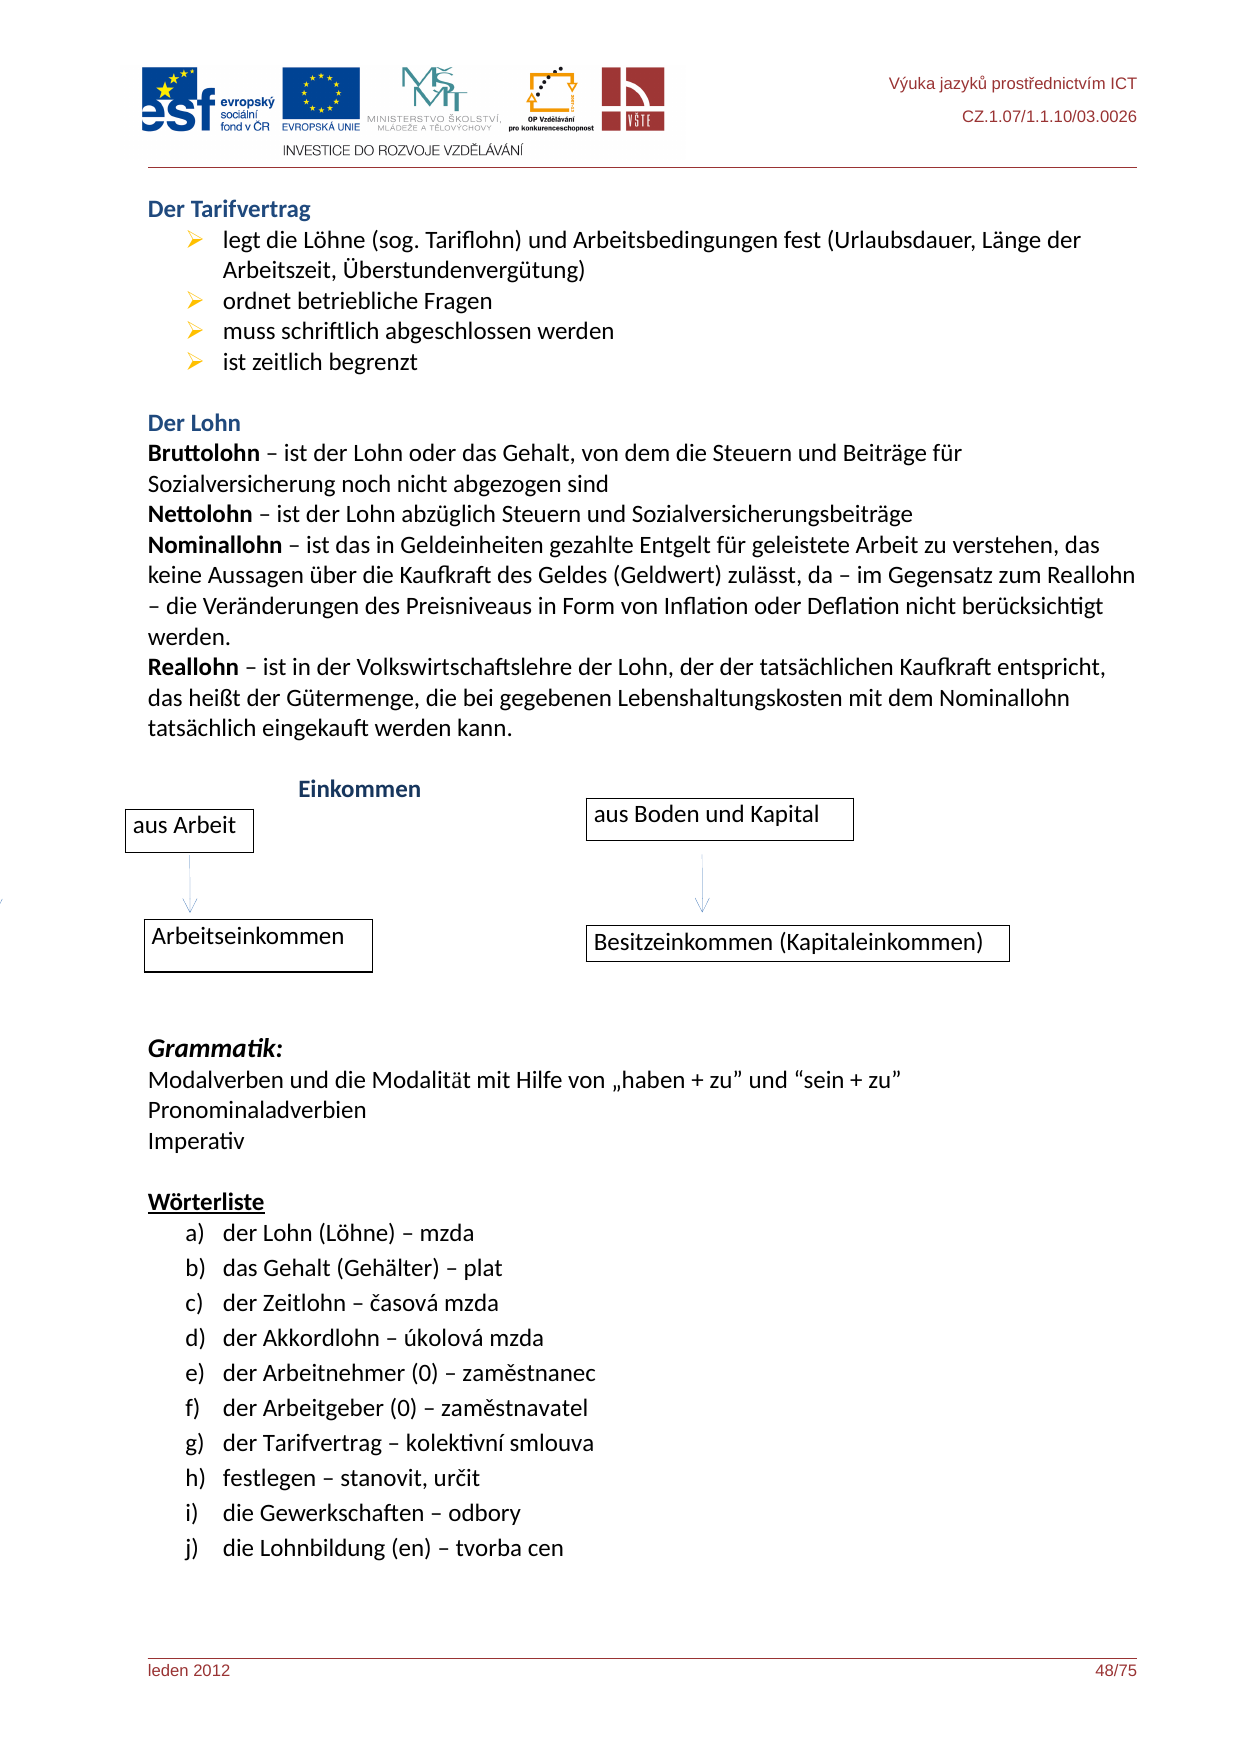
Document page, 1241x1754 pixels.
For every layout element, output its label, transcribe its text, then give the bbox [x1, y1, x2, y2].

list ordnet betriebliche Fragen [185, 285, 1137, 315]
text Nominallohn – ist das in Geldeinheiten gezahlte Entgelt für geleistete Arbeit zu verstehen, das keine Aussagen über die Kaufkraft des Geldes (Geldwert) zulässt, da – im Gegensatz zum Reallohn – die Veränderungen des Preisniveaus in Form von Inflation oder Deflation nicht berücksichtigt werden. [148, 529, 1137, 651]
list legt die Löhne (sog. Tariflohn) und Arbeitsbedingungen fest (Urlaubsdauer, Länge der Arbeitszeit, Überstundenvergütung) [185, 224, 1137, 285]
text Bruttolohn – ist der Lohn oder das Gehalt, von dem die Steuern und Beiträge für Sozialversicherung noch nicht abgezogen sind [148, 437, 1137, 498]
list muss schriftlich abgeschlossen werden [185, 315, 1137, 346]
list der Arbeitgeber (0) – zaměstnavatel [185, 1392, 1137, 1422]
table_header Arbeitseinkommen [145, 920, 372, 971]
text Imperativ [148, 1125, 1137, 1156]
list der Tarifvertrag – kolektivní smlouva [185, 1427, 1137, 1457]
text Modalverben und die Modalität mit Hilfe von „haben + zu” und “sein + zu” [148, 1064, 1137, 1095]
list der Akkordlohn – úkolová mzda [185, 1322, 1137, 1352]
list die Lohnbildung (en) – tvorba cen [185, 1532, 1137, 1562]
text Der Lohn [148, 407, 1137, 437]
picture [120, 65, 686, 160]
text Nettolohn – ist der Lohn abzüglich Steuern und Sozialversicherungsbeiträge [148, 498, 1137, 529]
text Pronominaladverbien [148, 1095, 1137, 1125]
table_header aus Boden und Kapital [587, 799, 853, 840]
list das Gehalt (Gehälter) – plat [185, 1252, 1137, 1282]
list die Gewerkschaften – odbory [185, 1497, 1137, 1527]
list festlegen – stanovit, určit [185, 1462, 1137, 1492]
text Der Tarifvertrag [148, 193, 1137, 224]
table_header Besitzeinkommen (Kapitaleinkommen) [587, 926, 1009, 961]
text Grammatik: [148, 1031, 1137, 1064]
table_header aus Arbeit [126, 810, 253, 852]
list der Lohn (Löhne) – mzda [185, 1217, 1137, 1247]
list der Arbeitnehmer (0) – zaměstnanec [185, 1357, 1137, 1387]
text Wörterliste [148, 1186, 1137, 1217]
text Reallohn – ist in der Volkswirtschaftslehre der Lohn, der der tatsächlichen Kaufkraft entspricht, das heißt der Gütermenge, die bei gegebenen Lebenshaltungskosten mit dem Nominallohn tatsächlich eingekauft werden kann. [148, 651, 1137, 743]
list der Zeitlohn – časová mzda [185, 1287, 1137, 1317]
text Einkommen [148, 773, 1137, 804]
list ist zeitlich begrenzt [185, 346, 1137, 376]
